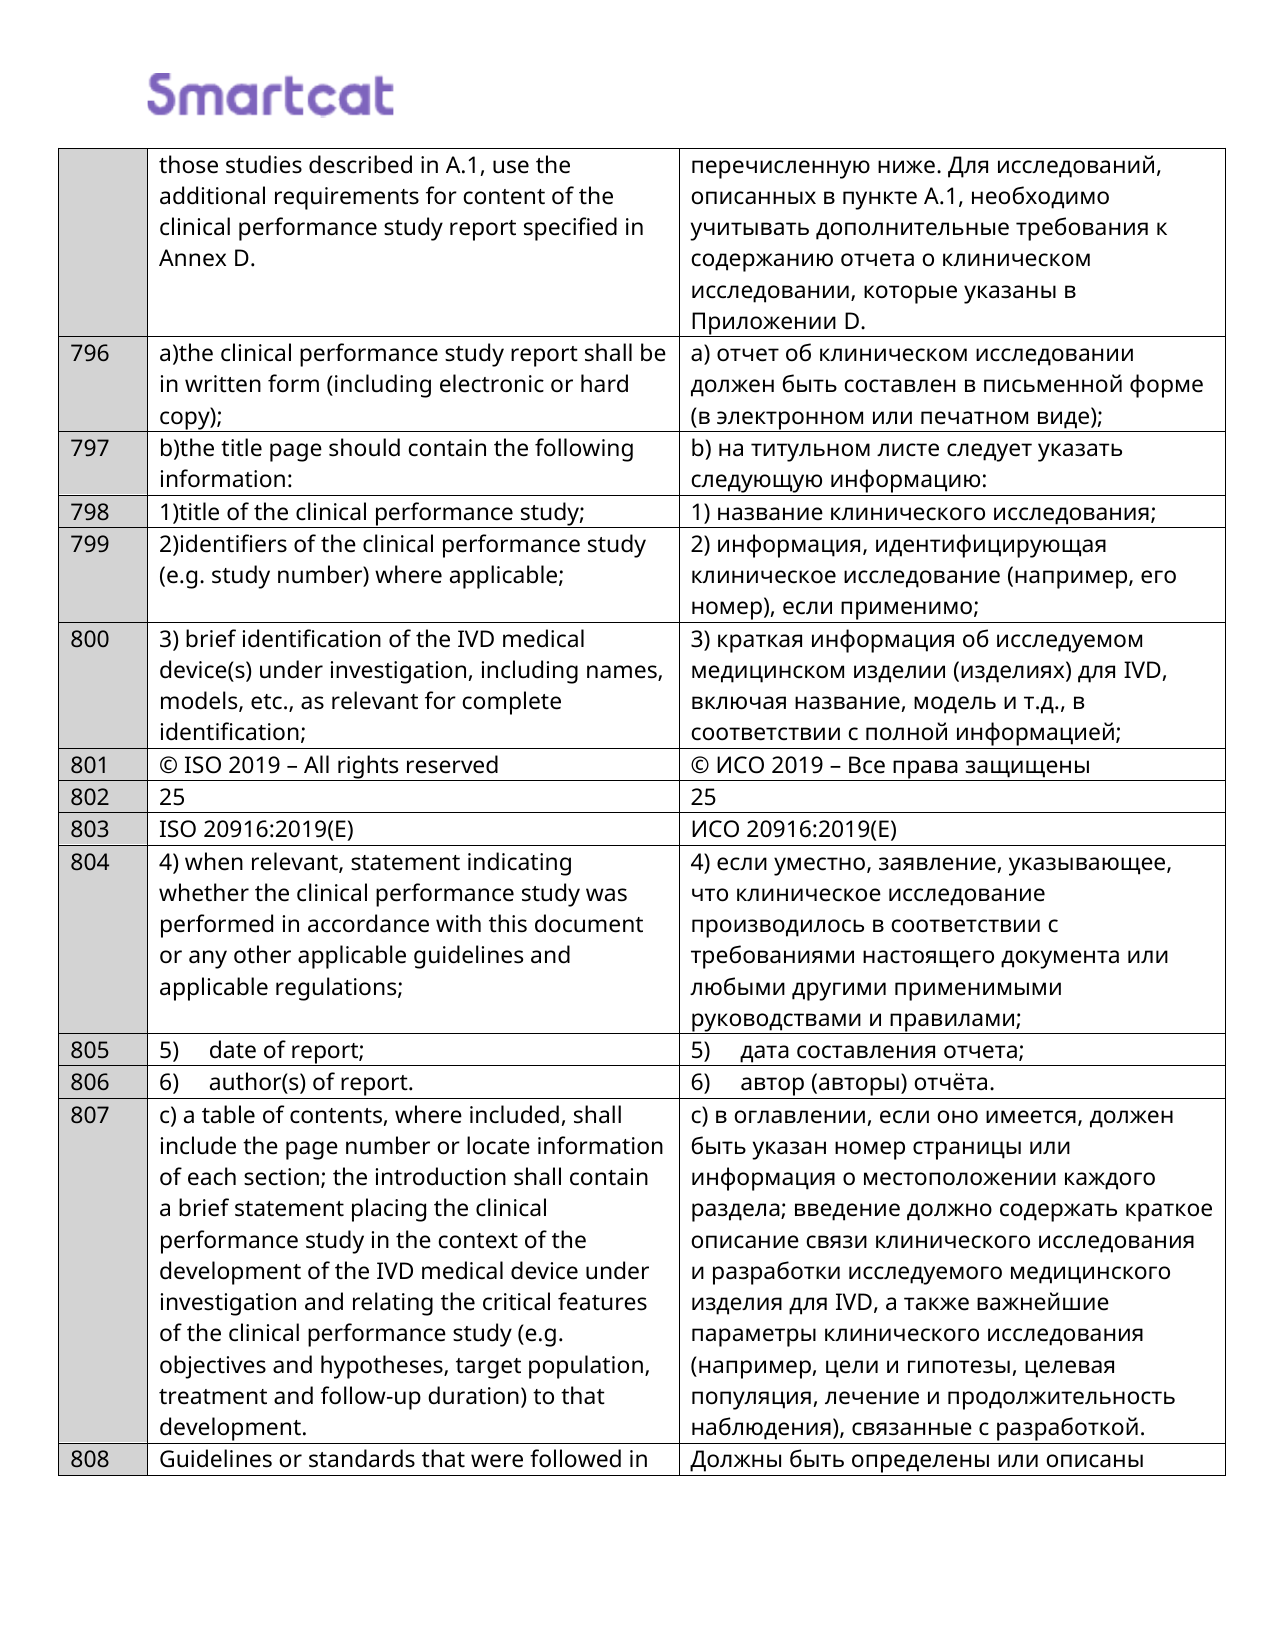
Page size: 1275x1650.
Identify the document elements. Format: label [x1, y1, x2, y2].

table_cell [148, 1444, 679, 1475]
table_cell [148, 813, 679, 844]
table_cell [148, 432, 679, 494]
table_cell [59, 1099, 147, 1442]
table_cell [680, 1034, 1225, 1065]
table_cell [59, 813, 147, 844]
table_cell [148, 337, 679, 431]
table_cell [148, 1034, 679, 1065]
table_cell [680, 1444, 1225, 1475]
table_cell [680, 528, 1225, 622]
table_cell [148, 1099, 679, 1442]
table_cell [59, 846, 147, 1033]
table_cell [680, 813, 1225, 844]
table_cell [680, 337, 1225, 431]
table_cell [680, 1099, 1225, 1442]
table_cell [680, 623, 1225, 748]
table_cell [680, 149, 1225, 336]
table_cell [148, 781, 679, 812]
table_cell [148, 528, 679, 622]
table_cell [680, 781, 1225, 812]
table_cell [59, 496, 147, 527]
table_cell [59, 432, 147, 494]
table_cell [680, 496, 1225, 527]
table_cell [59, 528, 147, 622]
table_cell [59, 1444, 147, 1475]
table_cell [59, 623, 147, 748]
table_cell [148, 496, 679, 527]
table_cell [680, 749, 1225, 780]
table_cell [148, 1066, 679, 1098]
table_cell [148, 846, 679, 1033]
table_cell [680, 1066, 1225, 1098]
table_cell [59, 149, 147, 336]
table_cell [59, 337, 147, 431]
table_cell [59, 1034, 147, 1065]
picture [147, 73, 394, 118]
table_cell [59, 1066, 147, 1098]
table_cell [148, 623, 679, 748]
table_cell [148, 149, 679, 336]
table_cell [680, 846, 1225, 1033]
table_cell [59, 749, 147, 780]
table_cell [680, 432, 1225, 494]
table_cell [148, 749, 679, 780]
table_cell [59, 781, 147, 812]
